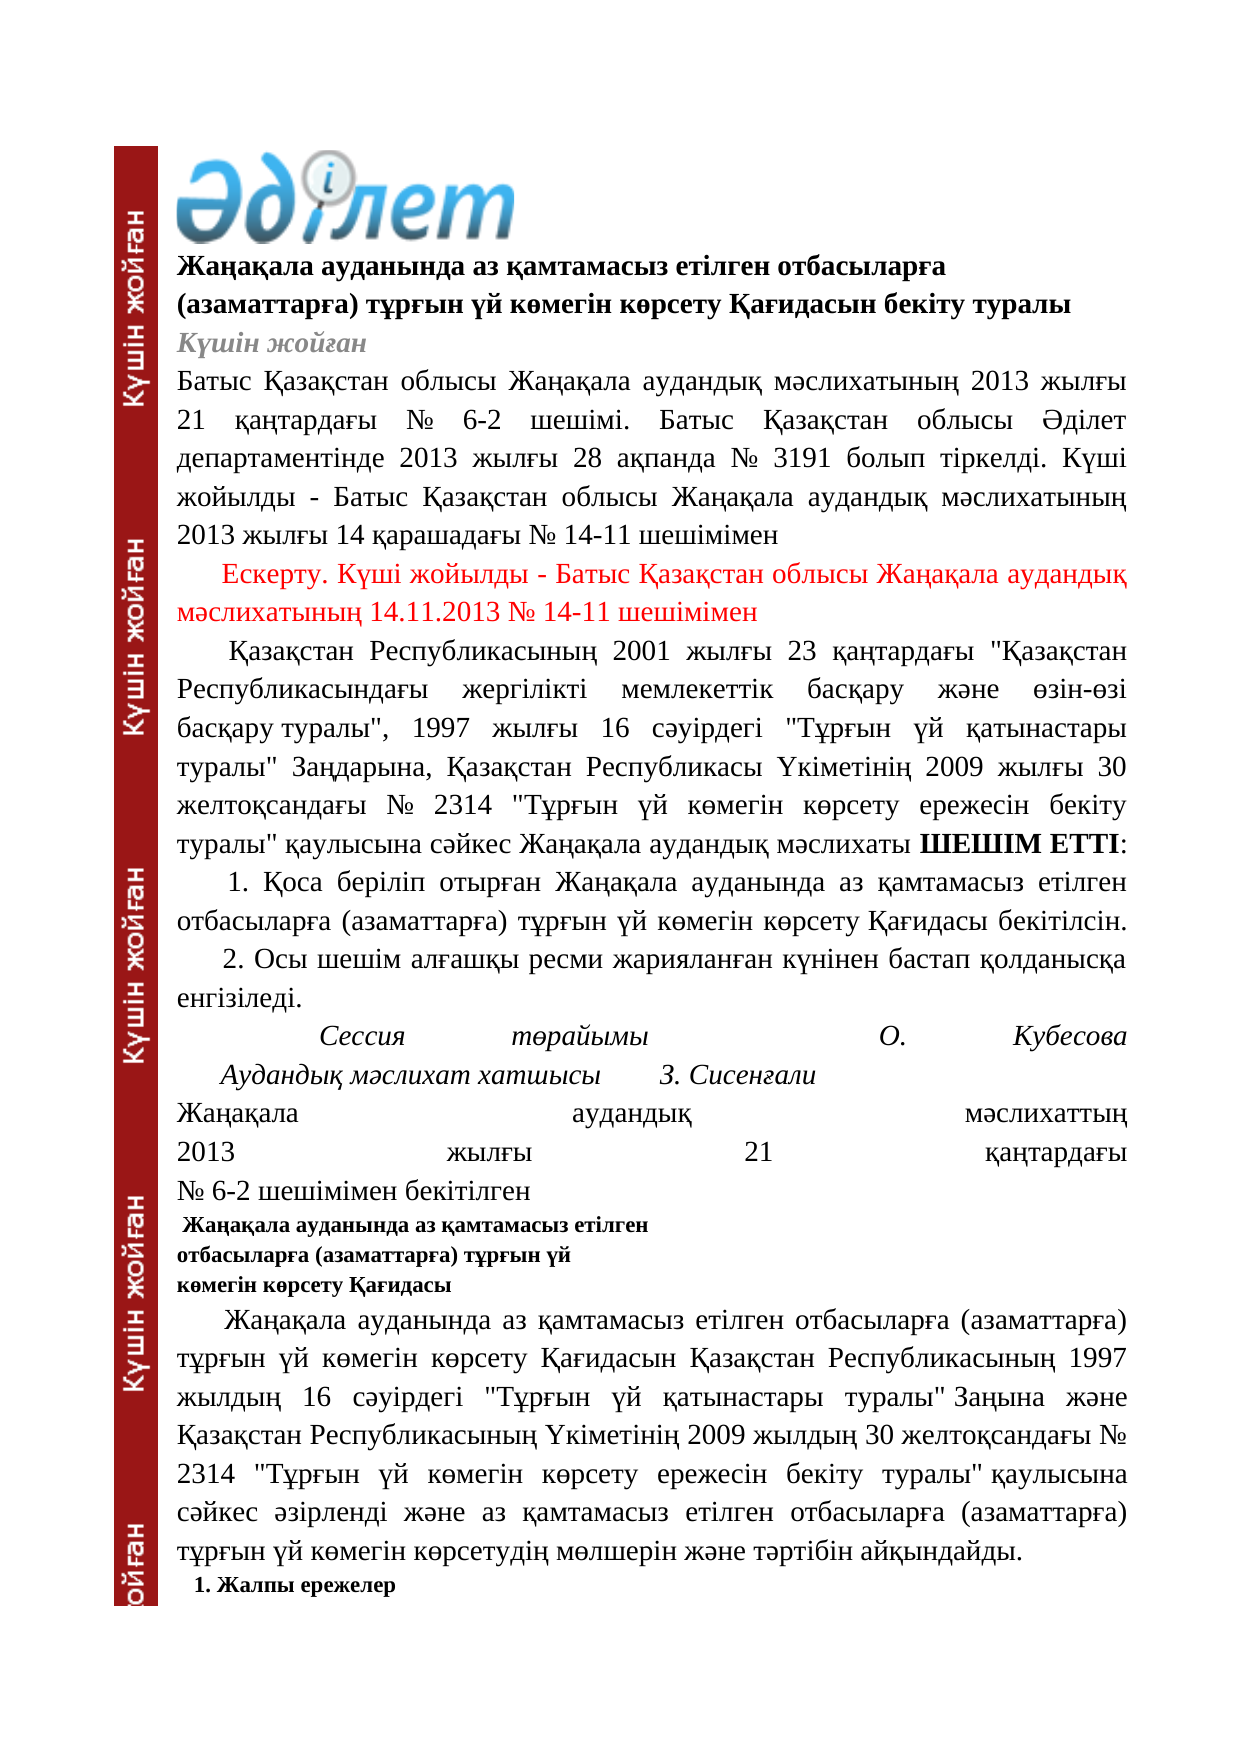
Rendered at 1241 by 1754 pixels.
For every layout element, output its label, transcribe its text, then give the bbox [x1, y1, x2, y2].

picture [114, 146, 158, 248]
text Жаңақала ауданында аз қамтамасыз етілген отбасыларға (азаматтарға) тұрғын үй көмегін көрсету Қағидасын Қазақстан Республикасының 1997 жылдың 16 сәуірдегі "Тұрғын үй қатынастары туралы" Заңына және Қазақстан Республикасының Үкіметінің 2009 жылдың 30 желтоқсандағы № 2314 "Тұрғын үй көмегін көрсету ережесін бекіту туралы" қаулысына сәйкес әзірленді және аз қамтамасыз етілген отбасыларға (азаматтарға) тұрғын үй көмегін көрсетудің мөлшерін және тәртібін айқындайды. [112, 1302, 1128, 1567]
picture [114, 358, 158, 363]
picture [114, 320, 158, 325]
picture [114, 1091, 158, 1096]
text Жаңақала аудандық мәслихаттың 2013 жылғы 21 қаңтардағы № 6-2 шешімімен бекітілген [112, 1096, 1128, 1206]
picture [114, 1598, 158, 1606]
picture [114, 551, 158, 556]
text Батыс Қазақстан облысы Жаңақала аудандық мәслихатының 2013 жылғы 21 қаңтардағы № 6-2 шешімі. Батыс Қазақстан облысы Әділет департаментінде 2013 жылғы 28 ақпанда № 3191 болып тіркелді. Күші жойылды - Батыс Қазақстан облысы Жаңақала аудандық мәслихатының 2013 жылғы 14 қарашадағы № 14-11 шешімімен [112, 363, 1128, 551]
text 1. Жалпы ережелер [112, 1572, 1128, 1598]
picture [114, 1567, 158, 1572]
text Ескерту. Күші жойылды - Батыс Қазақстан облысы Жаңақала аудандық мәслихатының 14.11.2013 № 14-11 шешімімен [112, 556, 1128, 628]
picture [114, 628, 158, 633]
picture [114, 1298, 158, 1302]
text Жаңақала ауданында аз қамтамасыз етілген отбасыларға (азаматтарға) тұрғын үй көмегін көрсету Қағидасын бекіту туралы [112, 248, 1128, 320]
text Сессия төрайымы О. Кубесова Аудандық мәслихат хатшысы З. Сисенғали [112, 1018, 1128, 1091]
text Қазақстан Республикасының 2001 жылғы 23 қаңтардағы "Қазақстан Республикасындағы жергілікті мемлекеттік басқару және өзін-өзі басқару туралы", 1997 жылғы 16 сәуірдегі "Тұрғын үй қатынастары туралы" Заңдарына, Қазақстан Республикасы Үкіметінің 2009 жылғы 30 желтоқсандағы № 2314 "Тұрғын үй көмегін көрсету ережесін бекіту туралы" қаулысына сәйкес Жаңақала аудандық мәслихаты ШЕШІМ ЕТТІ: 1. Қоса беріліп отырған Жаңақала ауданында аз қамтамасыз етілген отбасыларға (азаматтарға) тұрғын үй көмегін көрсету Қағидасы бекітілсін. 2. Осы шешім алғашқы ресми жарияланған күнінен бастап қолданысқа енгізіледі. [112, 633, 1128, 1013]
picture [114, 1013, 158, 1018]
picture [114, 1206, 158, 1211]
text Жаңақала ауданында аз қамтамасыз етілген отбасыларға (азаматтарға) тұрғын үй көмегін көрсету Қағидасы [112, 1211, 1128, 1298]
picture [176, 150, 515, 244]
text Күшін жойған [112, 325, 1128, 358]
